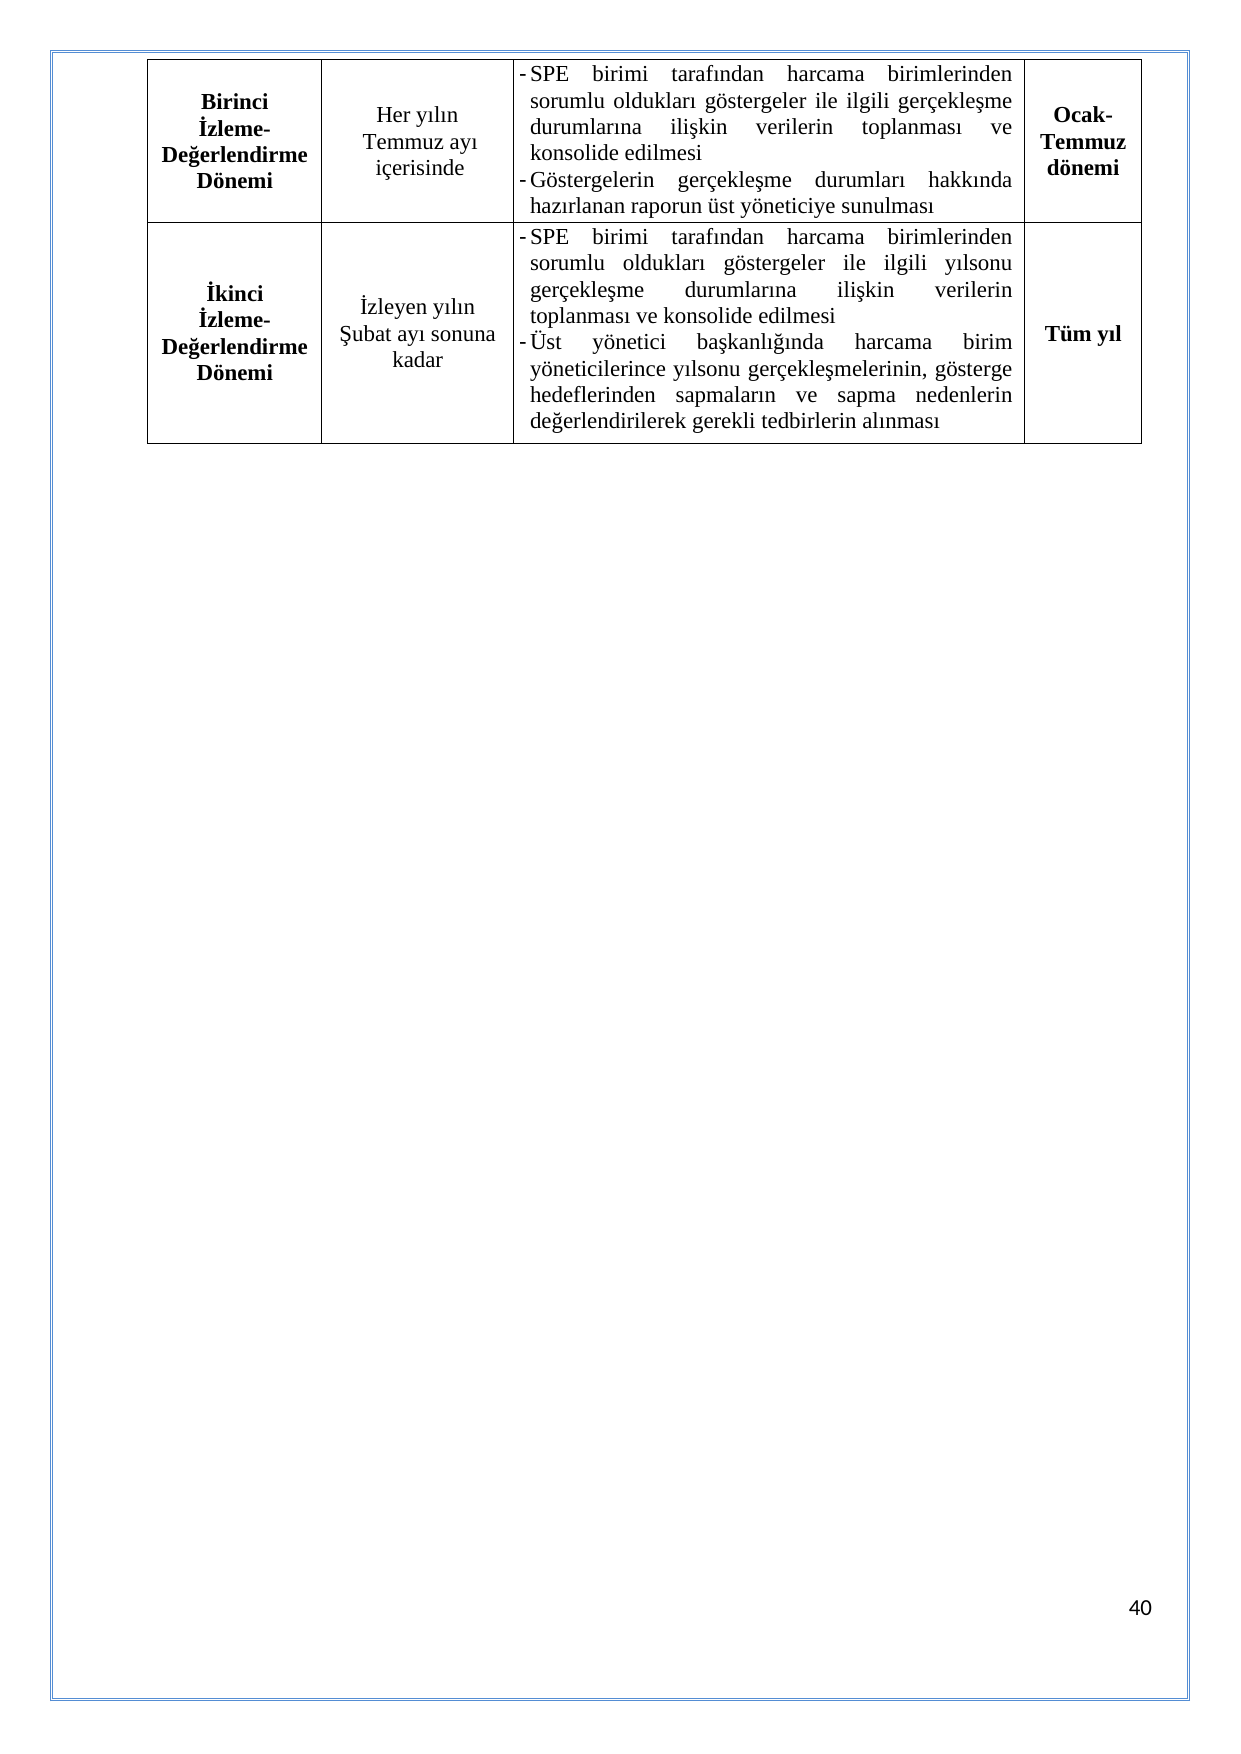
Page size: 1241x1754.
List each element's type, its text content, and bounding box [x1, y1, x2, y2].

table_cell İzleyen yılın Şubat ayı sonuna kadar [322, 223, 513, 443]
table_cell Tüm yıl [1025, 223, 1141, 443]
table_cell Ocak-Temmuz dönemi [1025, 60, 1141, 222]
table_cell SPE birimi tarafından harcama birimlerinden sorumlu oldukları göstergeler ile ilgili yılsonu gerçekleşme durumlarına ilişkin verilerin toplanması ve konsolide edilmesi Üst yönetici başkanlığında harcama birim yöneticilerince yılsonu gerçekleşmelerinin, gösterge hedeflerinden sapmaların ve sapma nedenlerin değerlendirilerek gerekli tedbirlerin alınması [514, 223, 1024, 443]
table_cell SPE birimi tarafından harcama birimlerinden sorumlu oldukları göstergeler ile ilgili gerçekleşme durumlarına ilişkin verilerin toplanması ve konsolide edilmesi Göstergelerin gerçekleşme durumları hakkında hazırlanan raporun üst yöneticiye sunulması [514, 60, 1024, 222]
table_cell Her yılın Temmuz ayı içerisinde [322, 60, 513, 222]
table_cell Birinci İzleme-Değerlendirme Dönemi [148, 60, 321, 222]
table_cell İkinci İzleme-Değerlendirme Dönemi [148, 223, 321, 443]
